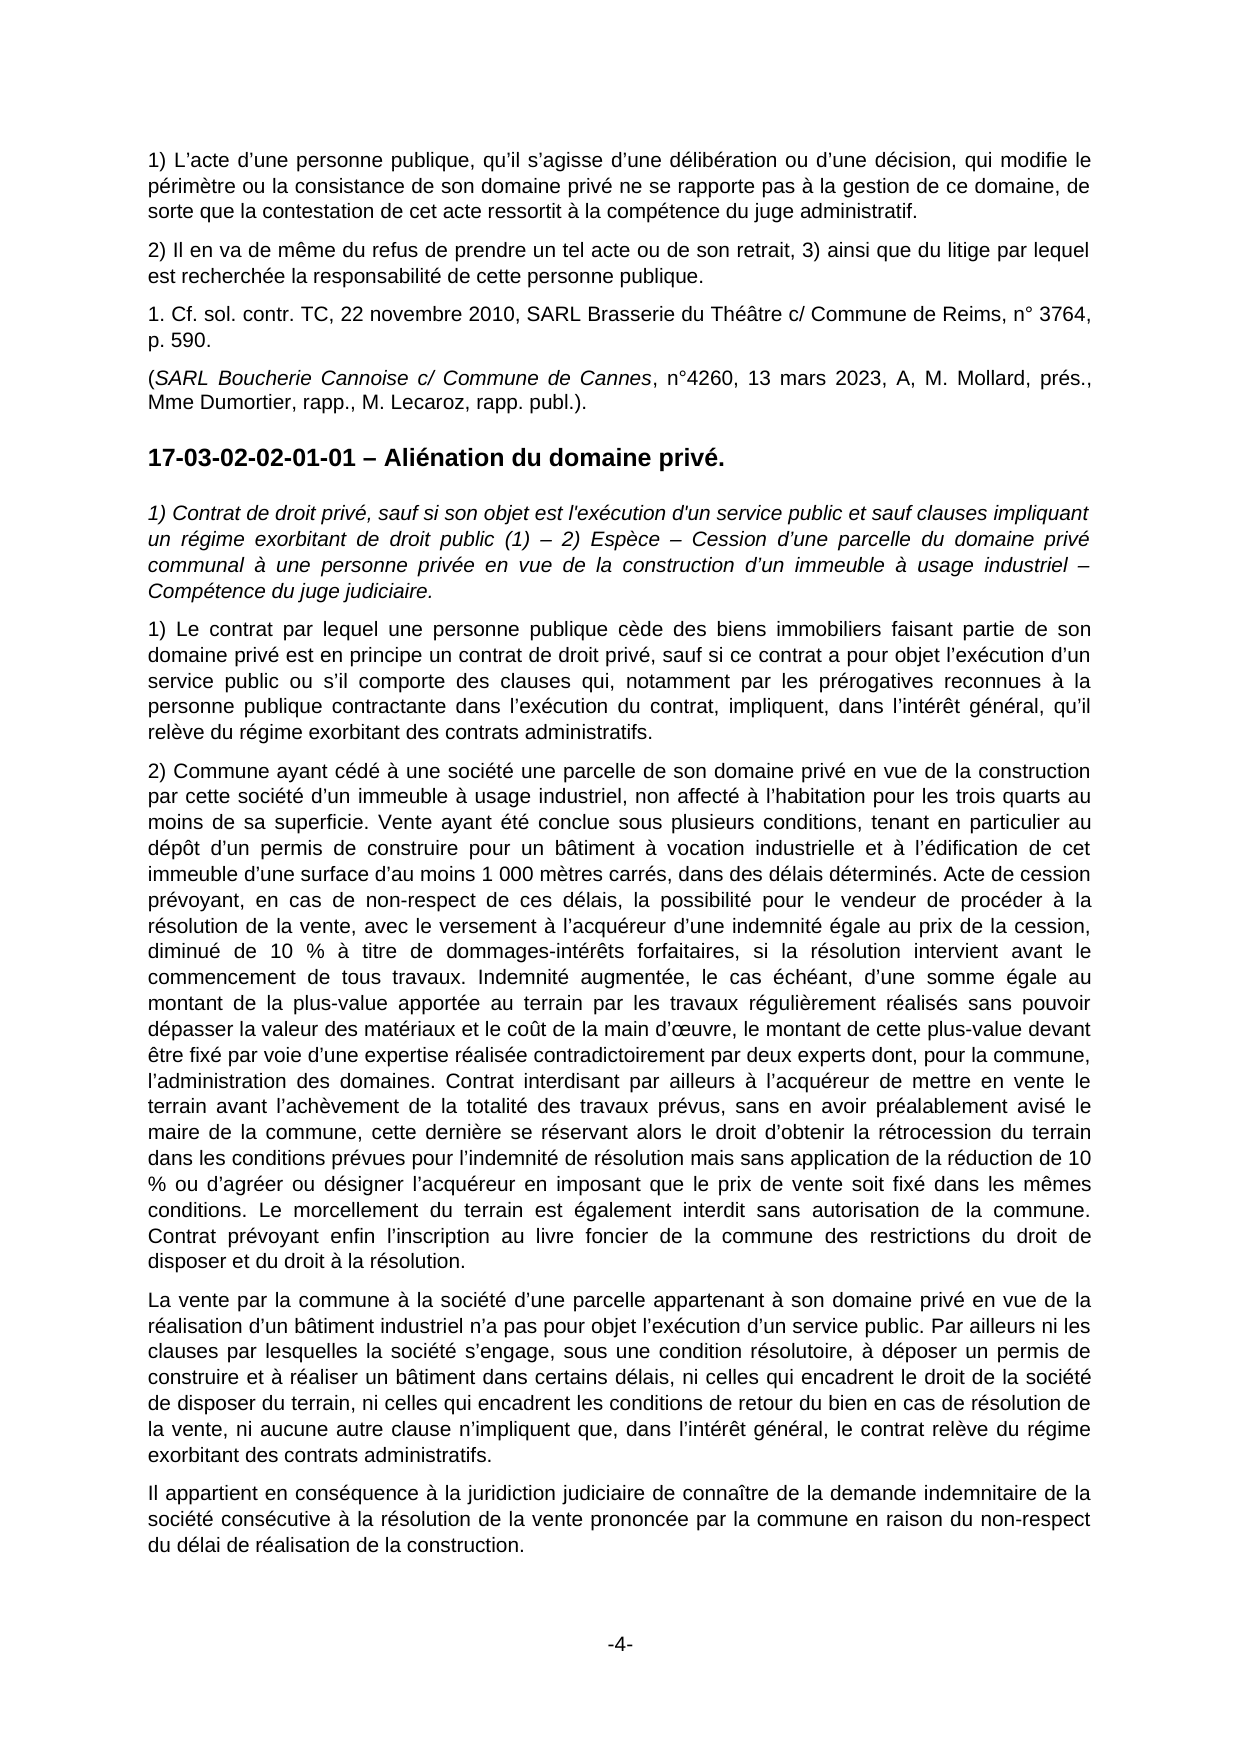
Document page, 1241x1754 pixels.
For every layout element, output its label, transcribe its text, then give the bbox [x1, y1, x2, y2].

text Il appartient en conséquence à la juridiction judiciaire de connaître de la demande indemnitaire de la société consécutive à la résolution de la vente prononcée par la commune en raison du non-respect du délai de réalisation de la construction. [148, 1481, 1093, 1557]
text 1) L’acte d’une personne publique, qu’il s’agisse d’une délibération ou d’une décision, qui modifie le périmètre ou la consistance de son domaine privé ne se rapporte pas à la gestion de ce domaine, de sorte que la contestation de cet acte ressortit à la compétence du juge administratif. [148, 148, 1093, 223]
text 2) Commune ayant cédé à une société une parcelle de son domaine privé en vue de la construction par cette société d’un immeuble à usage industriel, non affecté à l’habitation pour les trois quarts au moins de sa superficie. Vente ayant été conclue sous plusieurs conditions, tenant en particulier au dépôt d’un permis de construire pour un bâtiment à vocation industrielle et à l’édification de cet immeuble d’une surface d’au moins 1 000 mètres carrés, dans des délais déterminés. Acte de cession prévoyant, en cas de non-respect de ces délais, la possibilité pour le vendeur de procéder à la résolution de la vente, avec le versement à l’acquéreur d’une indemnité égale au prix de la cession, diminué de 10 % à titre de dommages-intérêts forfaitaires, si la résolution intervient avant le commencement de tous travaux. Indemnité augmentée, le cas échéant, d’une somme égale au montant de la plus-value apportée au terrain par les travaux régulièrement réalisés sans pouvoir dépasser la valeur des matériaux et le coût de la main d’œuvre, le montant de cette plus-value devant être fixé par voie d’une expertise réalisée contradictoirement par deux experts dont, pour la commune, l’administration des domaines. Contrat interdisant par ailleurs à l’acquéreur de mettre en vente le terrain avant l’achèvement de la totalité des travaux prévus, sans en avoir préalablement avisé le maire de la commune, cette dernière se réservant alors le droit d’obtenir la rétrocession du terrain dans les conditions prévues pour l’indemnité de résolution mais sans application de la réduction de 10 % ou d’agréer ou désigner l’acquéreur en imposant que le prix de vente soit fixé dans les mêmes conditions. Le morcellement du terrain est également interdit sans autorisation de la commune. Contrat prévoyant enfin l’inscription au livre foncier de la commune des restrictions du droit de disposer et du droit à la résolution. [148, 758, 1093, 1273]
text 1) Contrat de droit privé, sauf si son objet est l'exécution d'un service public et sauf clauses impliquant un régime exorbitant de droit public (1) – 2) Espèce – Cession d’une parcelle du domaine privé communal à une personne privée en vue de la construction d’un immeuble à usage industriel – Compétence du juge judiciaire. [148, 501, 1093, 602]
text 2) Il en va de même du refus de prendre un tel acte ou de son retrait, 3) ainsi que du litige par lequel est recherchée la responsabilité de cette personne publique. [148, 238, 1093, 287]
text (SARL Boucherie Cannoise c/ Commune de Cannes, n°4260, 13 mars 2023, A, M. Mollard, prés., Mme Dumortier, rapp., M. Lecaroz, rapp. publ.). [148, 366, 1093, 414]
text 1. Cf. sol. contr. TC, 22 novembre 2010, SARL Brasserie du Théâtre c/ Commune de Reims, n° 3764, p. 590. [148, 302, 1093, 352]
text La vente par la commune à la société d’une parcelle appartenant à son domaine privé en vue de la réalisation d’un bâtiment industriel n’a pas pour objet l’exécution d’un service public. Par ailleurs ni les clauses par lesquelles la société s’engage, sous une condition résolutoire, à déposer un permis de construire et à réaliser un bâtiment dans certains délais, ni celles qui encadrent le droit de la société de disposer du terrain, ni celles qui encadrent les conditions de retour du bien en cas de résolution de la vente, ni aucune autre clause n’impliquent que, dans l’intérêt général, le contrat relève du régime exorbitant des contrats administratifs. [148, 1288, 1093, 1467]
subtitle 17-03-02-02-01-01 – Aliénation du domaine privé. [148, 443, 1093, 472]
text 1) Le contrat par lequel une personne publique cède des biens immobiliers faisant partie de son domaine privé est en principe un contrat de droit privé, sauf si ce contrat a pour objet l’exécution d’un service public ou s’il comporte des clauses qui, notamment par les prérogatives reconnues à la personne publique contractante dans l’exécution du contrat, impliquent, dans l’intérêt général, qu’il relève du régime exorbitant des contrats administratifs. [148, 617, 1093, 744]
